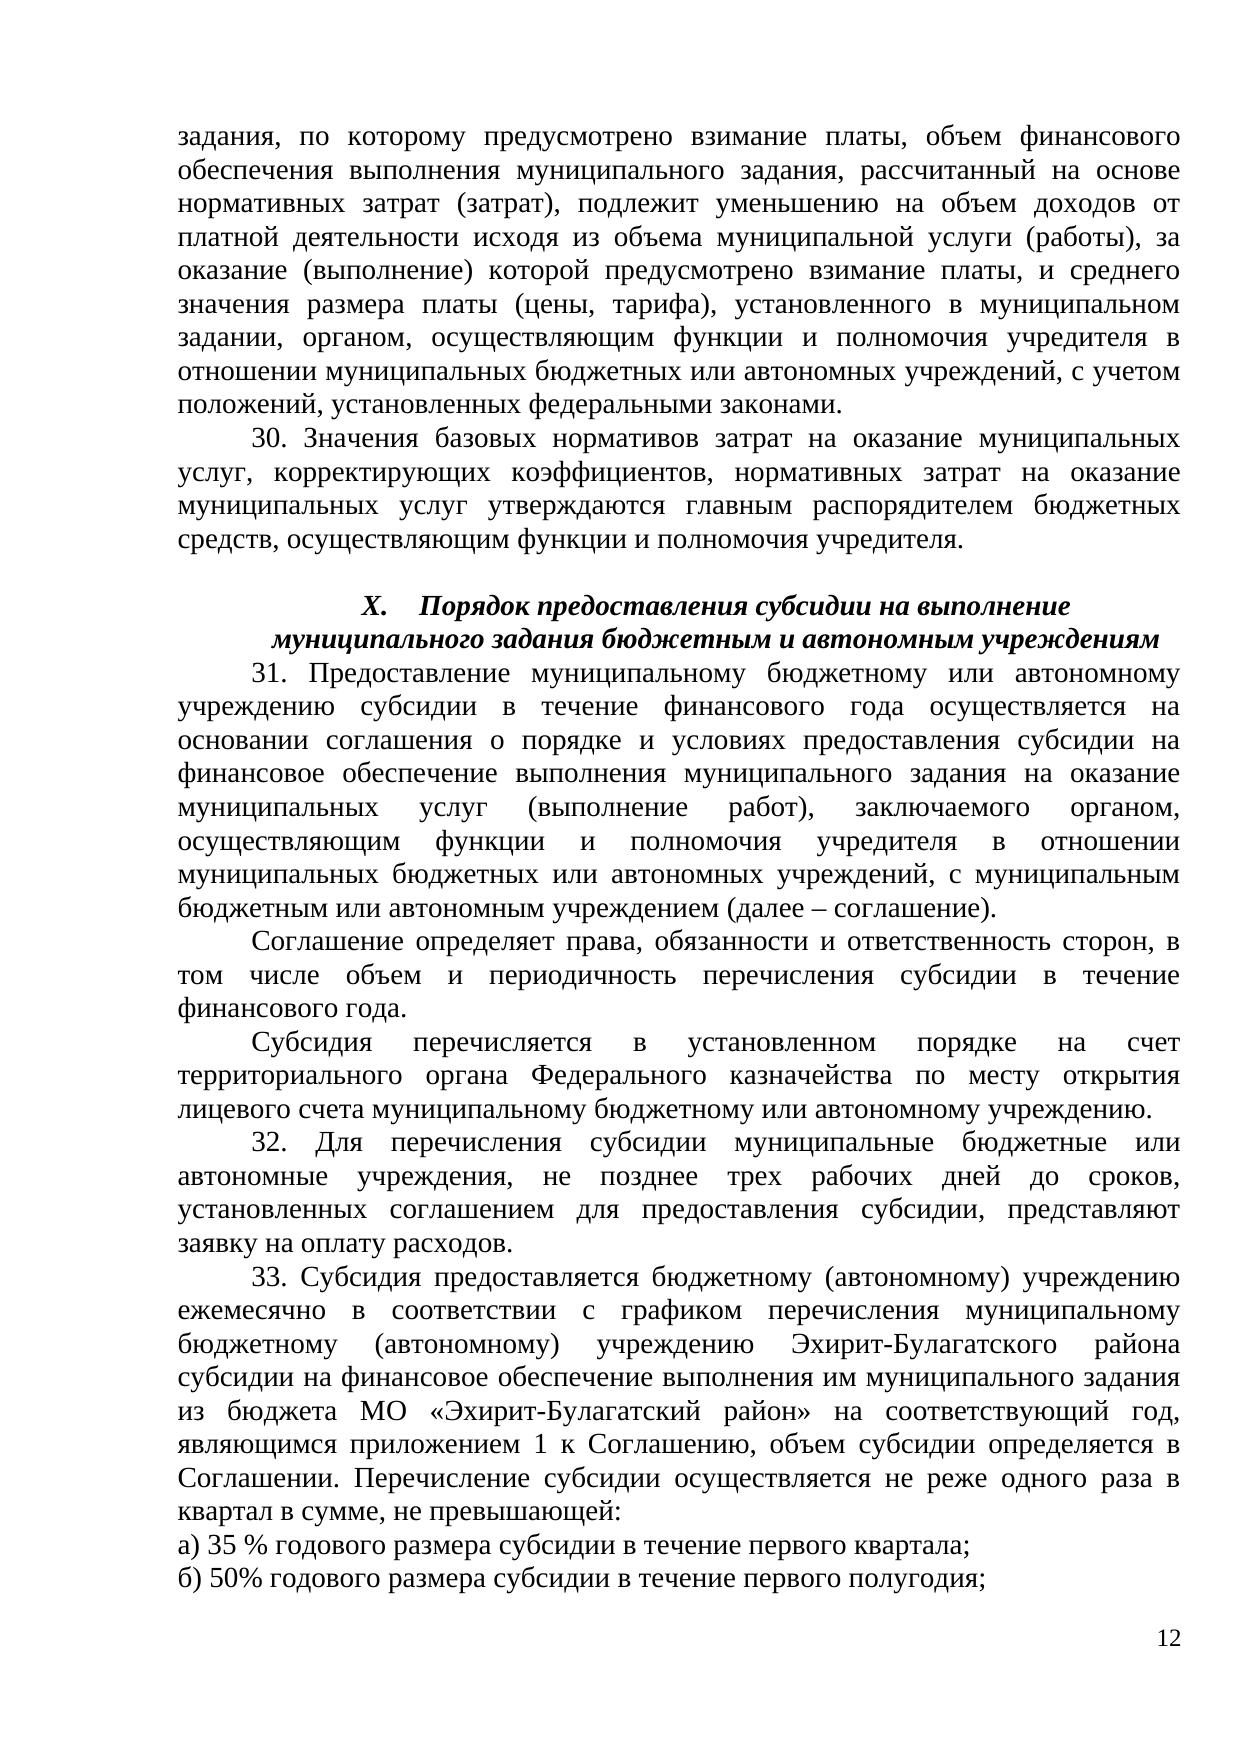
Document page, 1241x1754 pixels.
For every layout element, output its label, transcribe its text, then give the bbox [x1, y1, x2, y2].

text Субсидия перечисляется в установленном порядке на счет территориального органа Федерального казначейства по месту открытия лицевого счета муниципальному бюджетному или автономному учреждению. [177, 1024, 1181, 1124]
text 31. Предоставление муниципальному бюджетному или автономному учреждению субсидии в течение финансового года осуществляется на основании соглашения о порядке и условиях предоставления субсидии на финансовое обеспечение выполнения муниципального задания на оказание муниципальных услуг (выполнение работ), заключаемого органом, осуществляющим функции и полномочия учредителя в отношении муниципальных бюджетных или автономных учреждений, с муниципальным бюджетным или автономным учреждением (далее – соглашение). [177, 655, 1181, 923]
text 33. Субсидия предоставляется бюджетному (автономному) учреждению ежемесячно в соответствии с графиком перечисления муниципальному бюджетному (автономному) учреждению Эхирит-Булагатского района субсидии на финансовое обеспечение выполнения им муниципального задания из бюджета МО «Эхирит-Булагатский район» на соответствующий год, являющимся приложением 1 к Соглашению, объем субсидии определяется в Соглашении. Перечисление субсидии осуществляется не реже одного раза в квартал в сумме, не превышающей: [177, 1259, 1181, 1527]
text а) 35 % годового размера субсидии в течение первого квартала; [177, 1527, 1181, 1561]
text Соглашение определяет права, обязанности и ответственность сторон, в том числе объем и периодичность перечисления субсидии в течение финансового года. [177, 923, 1181, 1024]
text 30. Значения базовых нормативов затрат на оказание муниципальных услуг, корректирующих коэффициентов, нормативных затрат на оказание муниципальных услуг утверждаются главным распорядителем бюджетных средств, осуществляющим функции и полномочия учредителя. [177, 420, 1181, 554]
text 32. Для перечисления субсидии муниципальные бюджетные или автономные учреждения, не позднее трех рабочих дней до сроков, установленных соглашением для предоставления субсидии, представляют заявку на оплату расходов. [177, 1124, 1181, 1259]
text б) 50% годового размера субсидии в течение первого полугодия; [177, 1561, 1181, 1594]
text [177, 118, 1181, 420]
list Порядок предоставления субсидии на выполнение [177, 588, 1181, 621]
text муниципального задания бюджетным и автономным учреждениям [177, 621, 1181, 655]
